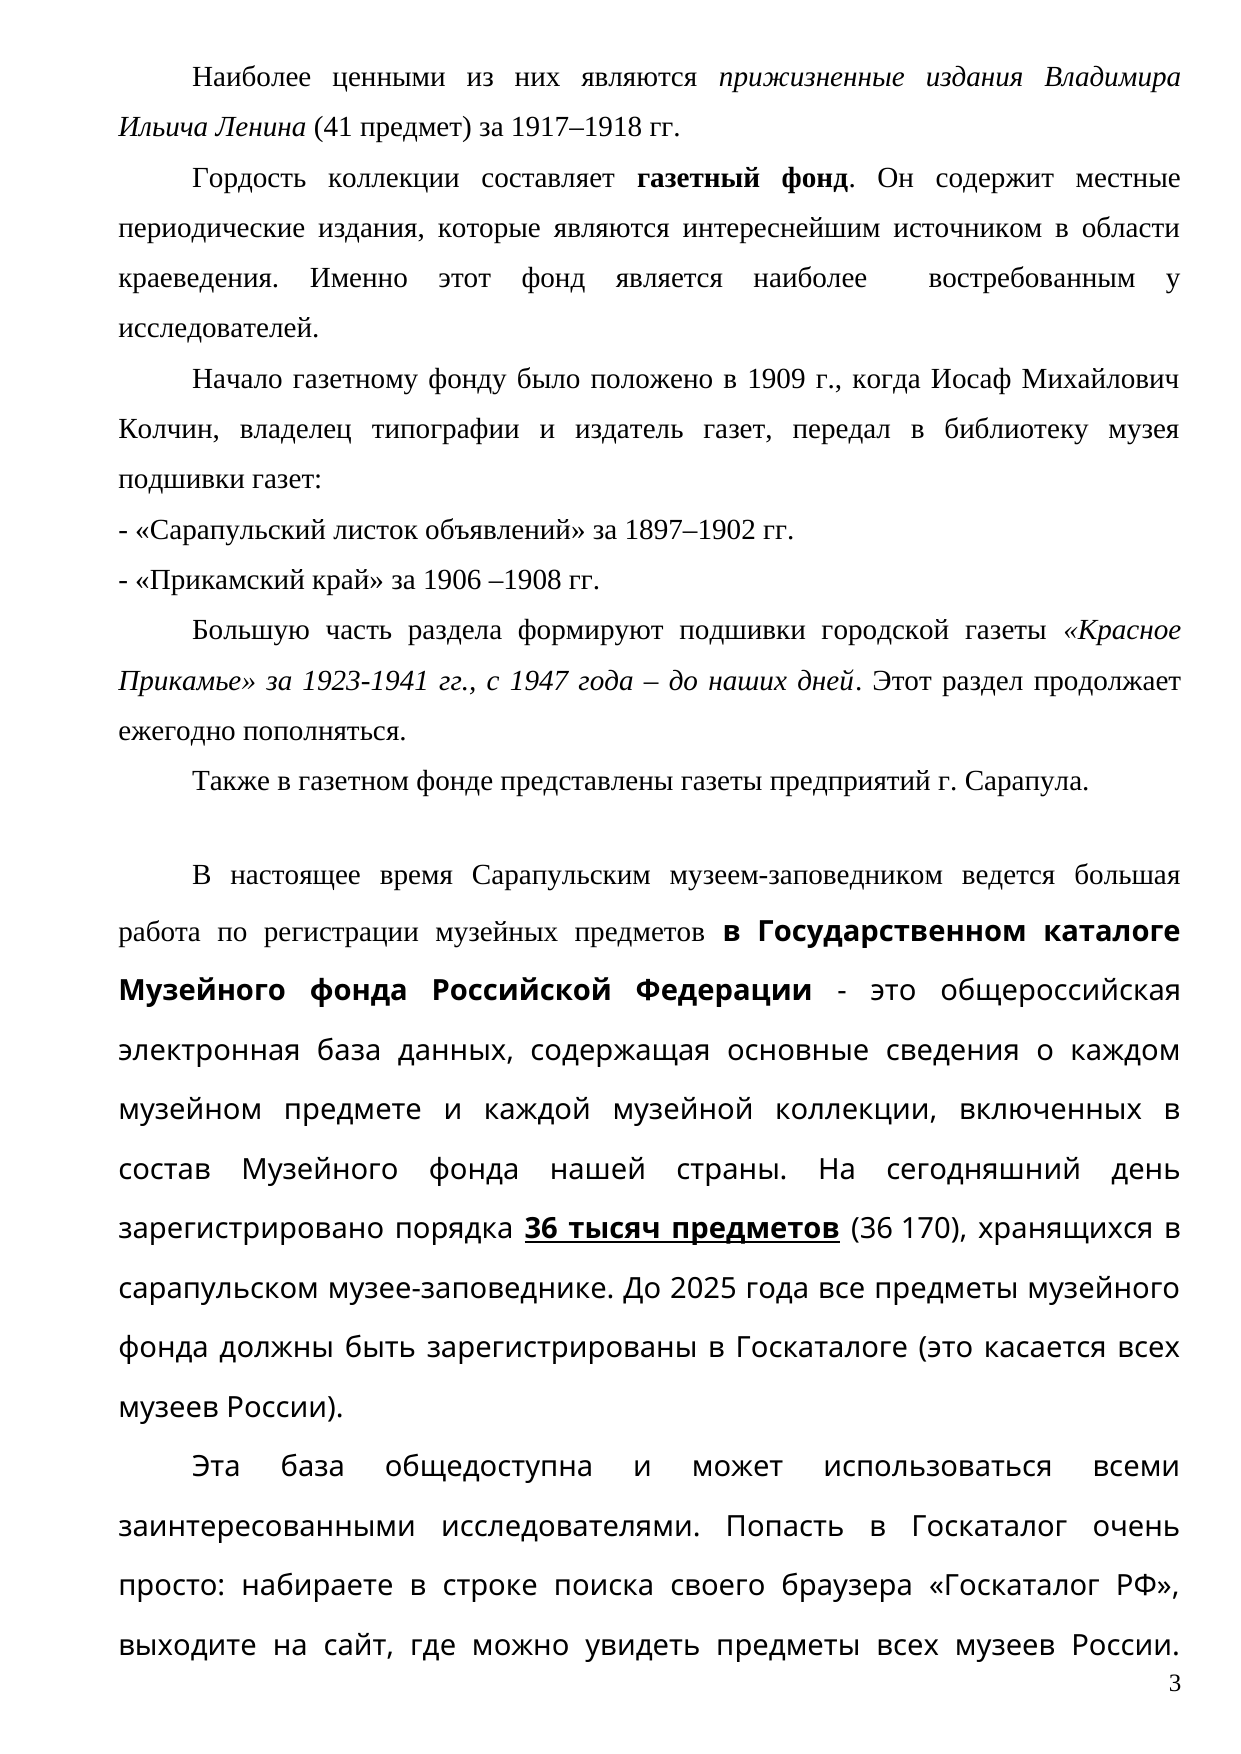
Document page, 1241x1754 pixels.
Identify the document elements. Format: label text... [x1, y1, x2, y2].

text - «Сарапульский листок объявлений» за 1897–1902 гг. [118, 512, 1181, 545]
text Также в газетном фонде представлены газеты предприятий г. Сарапула. [118, 763, 1181, 797]
text Начало газетному фонду было положено в 1909 г., когда Иосаф Михайлович Колчин, владелец типографии и издатель газет, передал в библиотеку музея подшивки газет: [118, 361, 1181, 495]
text Большую часть раздела формируют подшивки городской газеты «Красное Прикамье» за 1923-1941 гг., с 1947 года – до наших дней. Этот раздел продолжает ежегодно пополняться. [118, 612, 1181, 747]
text - «Прикамский край» за 1906 –1908 гг. [118, 562, 1181, 596]
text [118, 1446, 1181, 1664]
text В настоящее время Сарапульским музеем-заповедником ведется большая работа по регистрации музейных предметов в Государственном каталоге Музейного фонда Российской Федерации - это общероссийская электронная база данных, содержащая основные сведения о каждом музейном предмете и каждой музейной коллекции, включенных в состав Музейного фонда нашей страны. На сегодняшний день зарегистрировано порядка 36 тысяч предметов (36 170), хранящихся в сарапульском музее-заповеднике. До 2025 года все предметы музейного фонда должны быть зарегистрированы в Госкаталоге (это касается всех музеев России). [118, 857, 1181, 1426]
text Наиболее ценными из них являются прижизненные издания Владимира Ильича Ленина (41 предмет) за 1917–1918 гг. [118, 59, 1181, 143]
text Гордость коллекции составляет газетный фонд. Он содержит местные периодические издания, которые являются интереснейшим источником в области краеведения. Именно этот фонд является наиболее востребованным у исследователей. [118, 160, 1181, 344]
